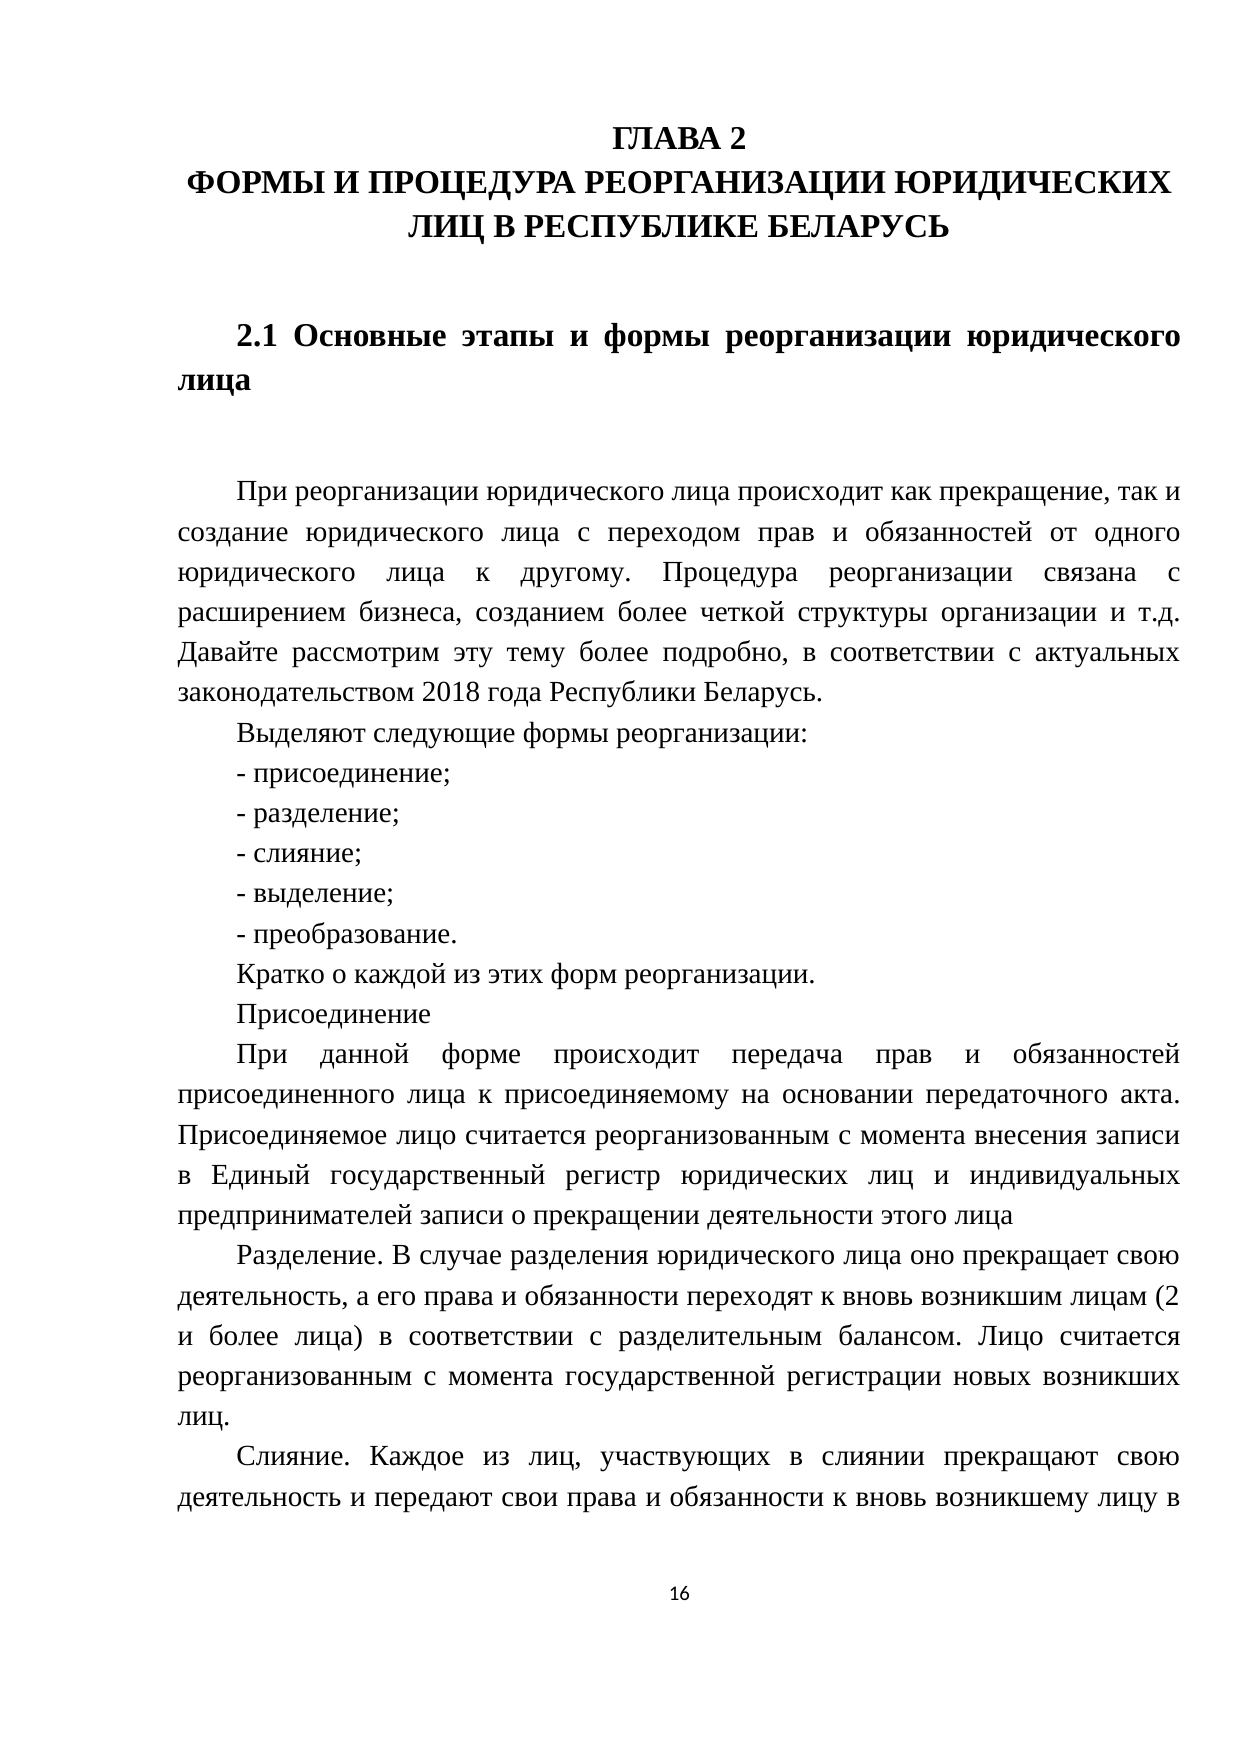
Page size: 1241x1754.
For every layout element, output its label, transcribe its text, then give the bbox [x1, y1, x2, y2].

subtitle 2.1 Основные этапы и формы реорганизации юридического лица [177, 316, 1181, 398]
text - выделение; [177, 876, 1181, 909]
text - присоединение; [177, 755, 1181, 788]
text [177, 1438, 1181, 1512]
text При реорганизации юридического лица происходит как прекращение, так и создание юридического лица с переходом прав и обязанностей от одного юридического лица к другому. Процедура реорганизации связана с расширением бизнеса, созданием более четкой структуры организации и т.д. Давайте рассмотрим эту тему более подробно, в соответствии с актуальных законодательством 2018 года Республики Беларусь. [177, 473, 1181, 708]
text При данной форме происходит передача прав и обязанностей присоединенного лица к присоединяемому на основании передаточного акта. Присоединяемое лицо считается реорганизованным с момента внесения записи в Единый государственный регистр юридических лиц и индивидуальных предпринимателей записи о прекращении деятельности этого лица [177, 1036, 1181, 1231]
text Присоединение [177, 996, 1181, 1030]
text - слияние; [177, 835, 1181, 869]
text - преобразование. [177, 916, 1181, 949]
text Кратко о каждой из этих форм реорганизации. [177, 956, 1181, 989]
text Разделение. В случае разделения юридического лица оно прекращает свою деятельность, а его права и обязанности переходят к вновь возникшим лицам (2 и более лица) в соответствии с разделительным балансом. Лицо считается реорганизованным с момента государственной регистрации новых возникших лиц. [177, 1237, 1181, 1432]
subtitle ФОРМЫ И ПРОЦЕДУРА РЕОРГАНИЗАЦИИ ЮРИДИЧЕСКИХ ЛИЦ В РЕСПУБЛИКЕ БЕЛАРУСЬ [177, 162, 1181, 244]
subtitle ГЛАВА 2 [177, 118, 1181, 156]
text Выделяют следующие формы реорганизации: [177, 715, 1181, 748]
text - разделение; [177, 795, 1181, 829]
